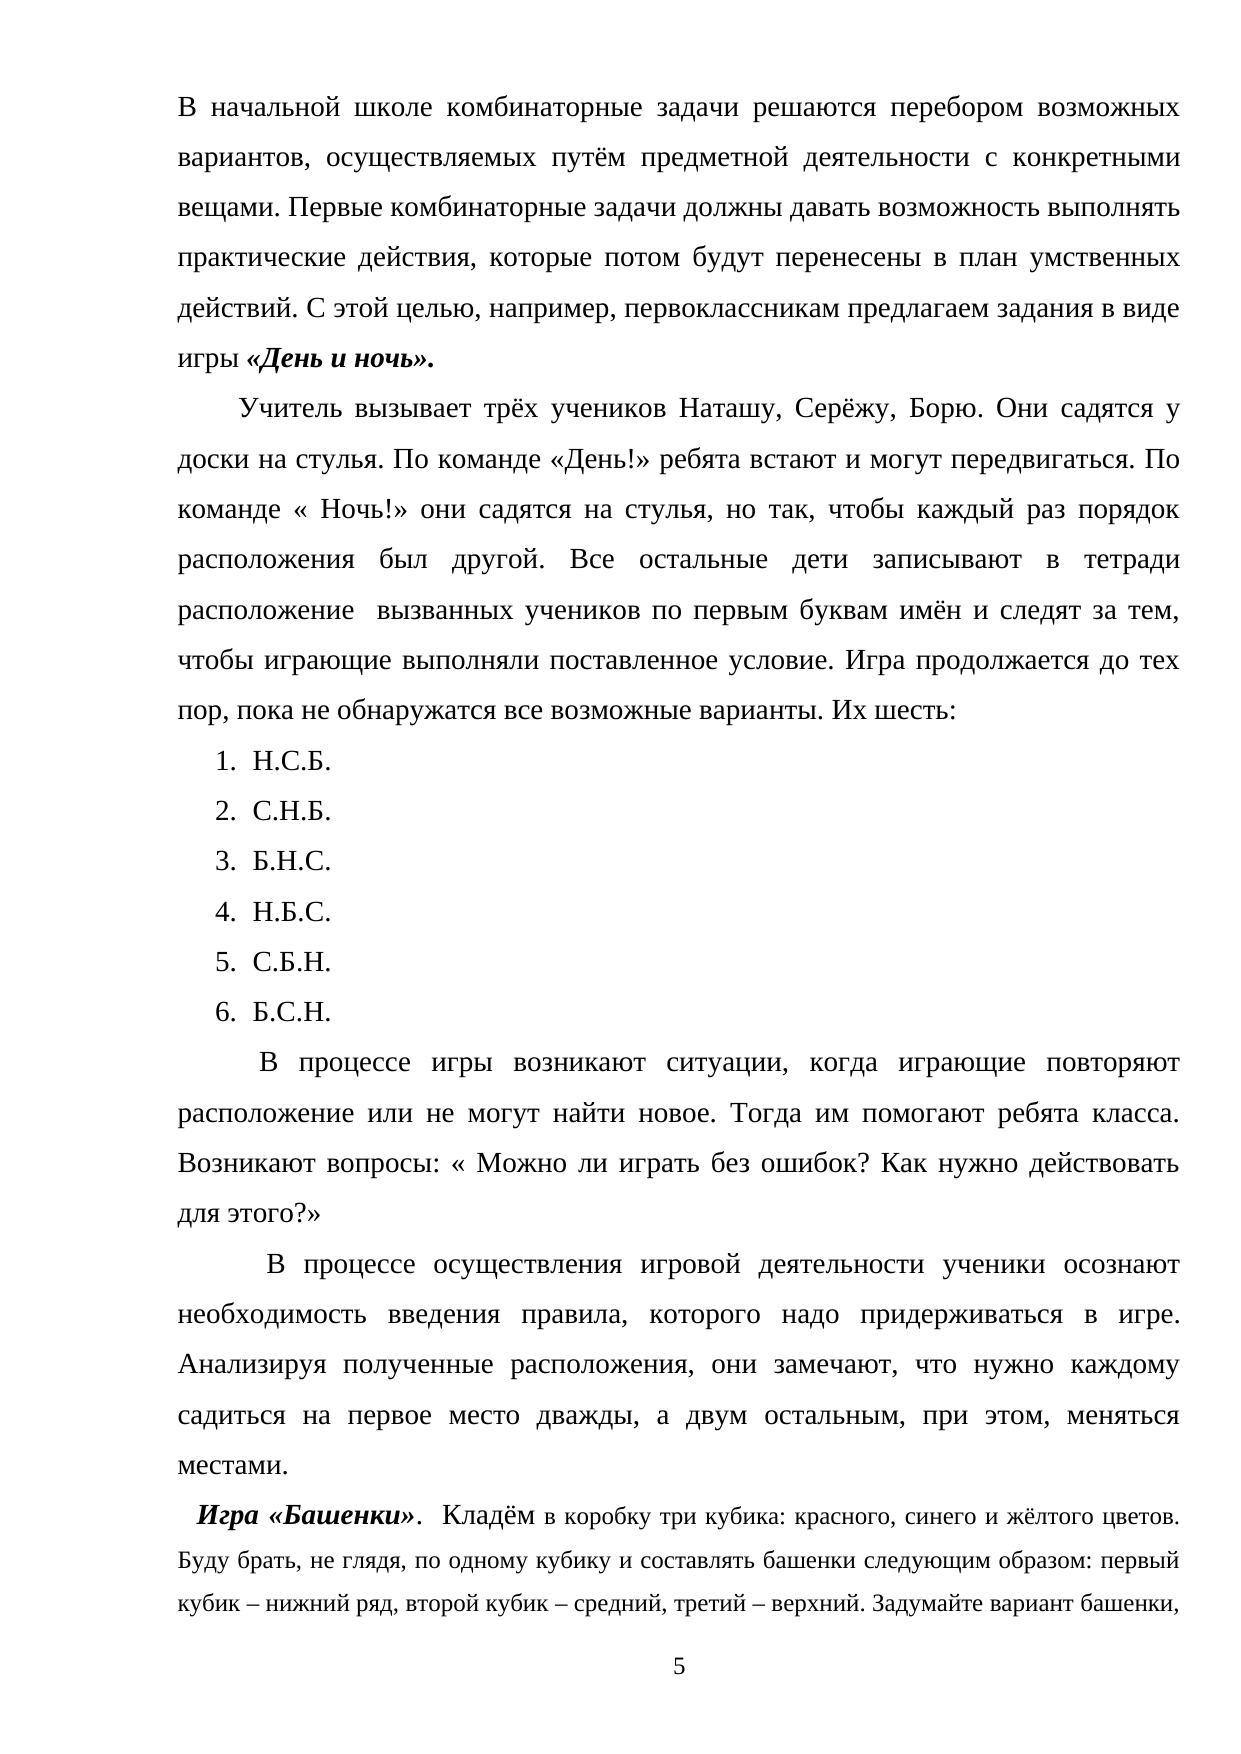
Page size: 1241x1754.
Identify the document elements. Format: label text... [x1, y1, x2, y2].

text В процессе осуществления игровой деятельности ученики осознают необходимость введения правила, которого надо придерживаться в игре. Анализируя полученные расположения, они замечают, что нужно каждому садиться на первое место дважды, а двум остальным, при этом, меняться местами. [177, 1246, 1181, 1481]
list Б.Н.С. [215, 843, 1181, 877]
text Учитель вызывает трёх учеников Наташу, Серёжу, Борю. Они садятся у доски на стулья. По команде «День!» ребята встают и могут передвигаться. По команде « Ночь!» они садятся на стулья, но так, чтобы каждый раз порядок расположения был другой. Все остальные дети записывают в тетради расположение вызванных учеников по первым буквам имён и следят за тем, чтобы играющие выполняли поставленное условие. Игра продолжается до тех пор, пока не обнаружатся все возможные варианты. Их шесть: [177, 391, 1181, 726]
text В процессе игры возникают ситуации, когда играющие повторяют расположение или не могут найти новое. Тогда им помогают ребята класса. Возникают вопросы: « Можно ли играть без ошибок? Как нужно действовать для этого?» [177, 1044, 1181, 1229]
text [177, 1497, 1181, 1617]
list С.Н.Б. [215, 793, 1181, 827]
list Н.Б.С. [215, 894, 1181, 927]
list Б.С.Н. [215, 994, 1181, 1028]
list С.Б.Н. [215, 944, 1181, 977]
text В начальной школе комбинаторные задачи решаются перебором возможных вариантов, осуществляемых путём предметной деятельности с конкретными вещами. Первые комбинаторные задачи должны давать возможность выполнять практические действия, которые потом будут перенесены в план умственных действий. С этой целью, например, первоклассникам предлагаем задания в виде игры «День и ночь». [177, 89, 1181, 374]
list Н.С.Б. [215, 743, 1181, 776]
